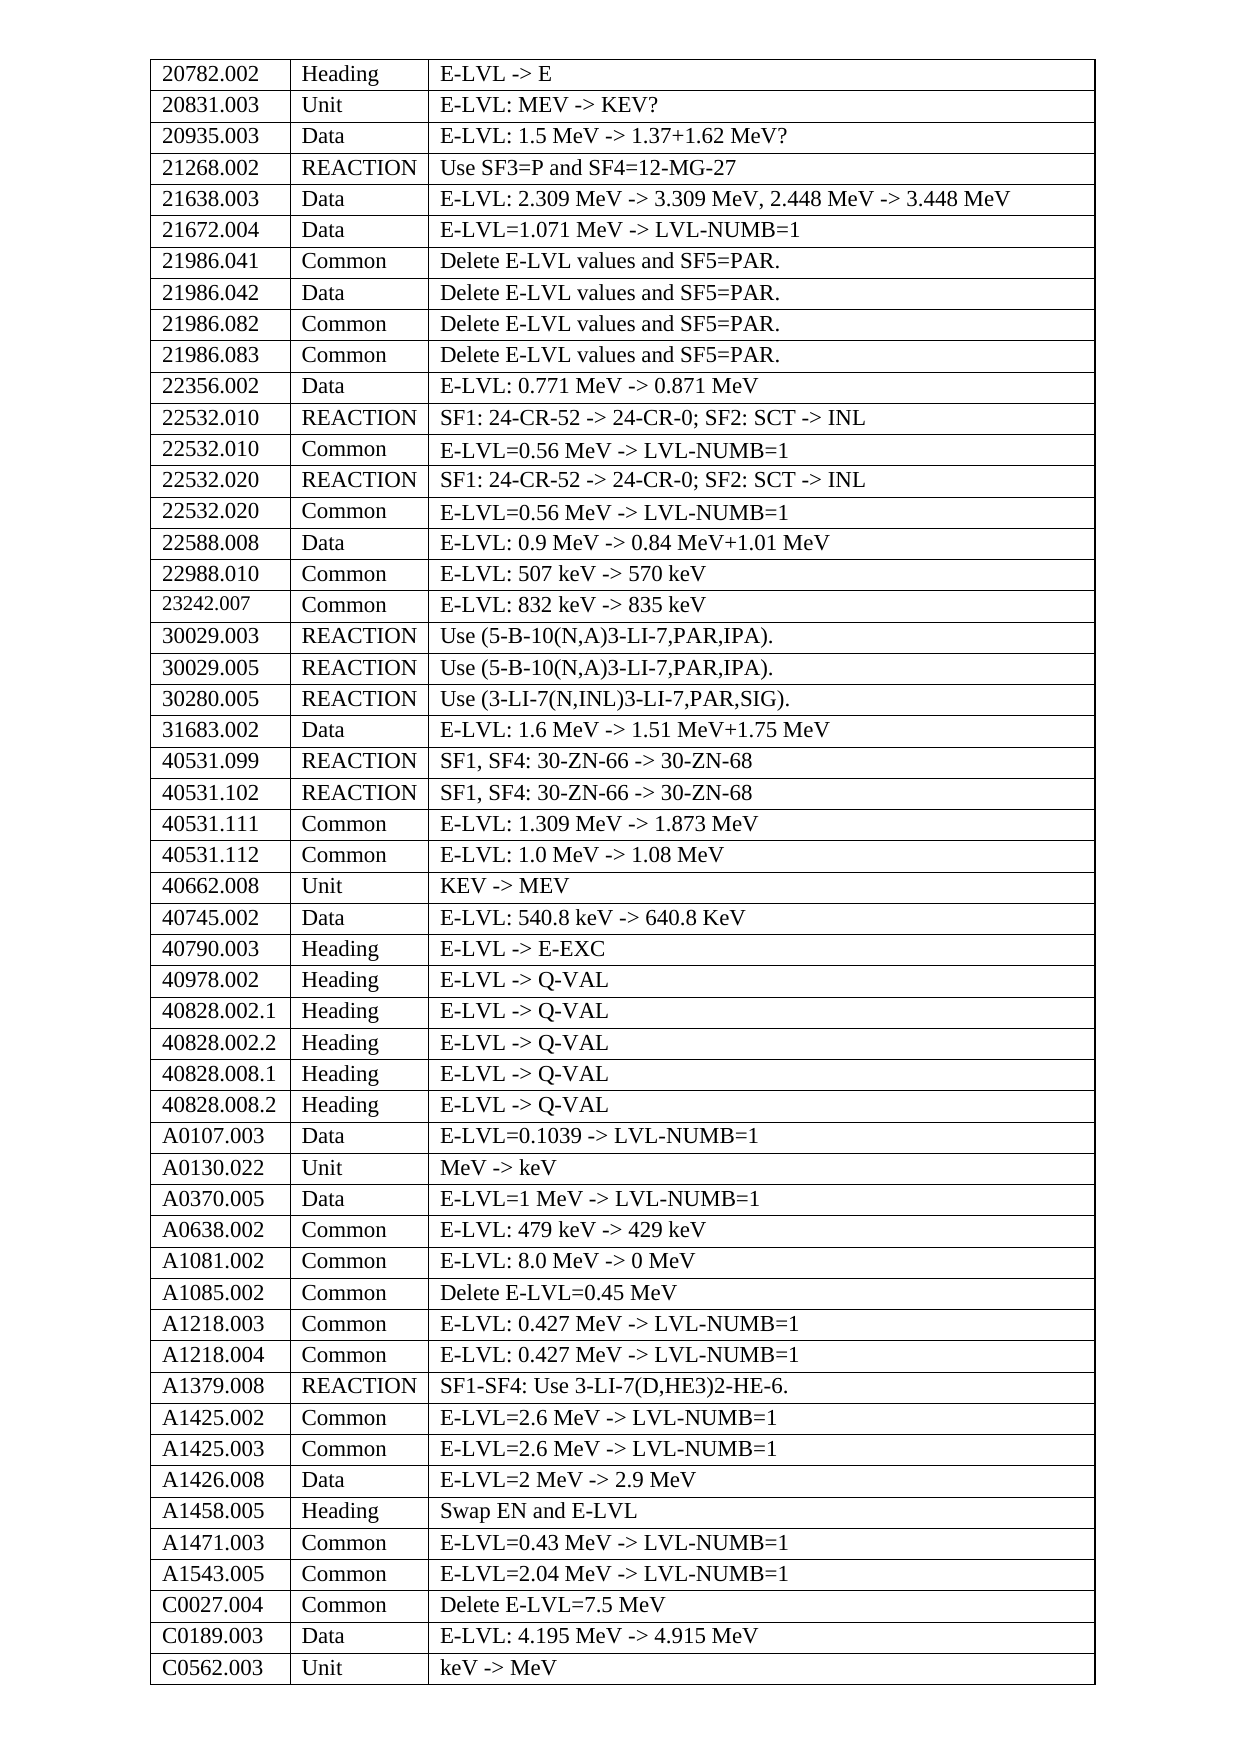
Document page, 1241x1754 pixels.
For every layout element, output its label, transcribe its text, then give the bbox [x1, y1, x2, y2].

table_cell E-LVL: 507 keV -> 570 keV [429, 560, 1094, 590]
table_cell E-LVL: 1.0 MeV -> 1.08 MeV [429, 841, 1094, 872]
table_cell 40790.003 [151, 935, 290, 965]
table_cell Common [291, 1310, 428, 1340]
table_cell C0189.003 [151, 1623, 290, 1653]
table_cell Common [291, 1529, 428, 1559]
table_cell REACTION [291, 1373, 428, 1403]
table_cell 20831.003 [151, 91, 290, 122]
table_cell 23242.007 [151, 591, 290, 622]
table_cell E-LVL=1 MeV -> LVL-NUMB=1 [429, 1185, 1094, 1215]
table_cell REACTION [291, 779, 428, 809]
table_cell E-LVL: 0.9 MeV -> 0.84 MeV+1.01 MeV [429, 529, 1094, 559]
table_cell E-LVL: 8.0 MeV -> 0 MeV [429, 1248, 1094, 1278]
table_cell A0107.003 [151, 1123, 290, 1153]
table_cell 40531.102 [151, 779, 290, 809]
table_cell 40828.008.1 [151, 1060, 290, 1090]
table_cell E-LVL: 0.771 MeV -> 0.871 MeV [429, 373, 1094, 403]
table_cell E-LVL=0.56 MeV -> LVL-NUMB=1 [429, 435, 1094, 465]
table_cell 22988.010 [151, 560, 290, 590]
table_cell 21986.042 [151, 279, 290, 309]
table_cell E-LVL: 1.6 MeV -> 1.51 MeV+1.75 MeV [429, 716, 1094, 747]
table_cell 21672.004 [151, 216, 290, 247]
table_cell Data [291, 1123, 428, 1153]
table_cell E-LVL -> E-EXC [429, 935, 1094, 965]
table_cell Unit [291, 1154, 428, 1184]
table_cell A1218.004 [151, 1341, 290, 1372]
table_cell Heading [291, 935, 428, 965]
table_cell 40828.002.2 [151, 1029, 290, 1059]
table_cell 40531.099 [151, 748, 290, 778]
table_cell REACTION [291, 748, 428, 778]
table_cell E-LVL=2 MeV -> 2.9 MeV [429, 1466, 1094, 1497]
table_cell Common [291, 435, 428, 465]
table_cell A1426.008 [151, 1466, 290, 1497]
table_cell 22532.010 [151, 404, 290, 434]
table_cell Unit [291, 1654, 428, 1684]
table_cell Delete E-LVL values and SF5=PAR. [429, 341, 1094, 372]
table_cell REACTION [291, 154, 428, 184]
table_cell E-LVL -> Q-VAL [429, 966, 1094, 997]
table_cell 22356.002 [151, 373, 290, 403]
table_cell 30029.003 [151, 623, 290, 653]
table_cell Unit [291, 91, 428, 122]
table_cell SF1, SF4: 30-ZN-66 -> 30-ZN-68 [429, 779, 1094, 809]
table_cell Use SF3=P and SF4=12-MG-27 [429, 154, 1094, 184]
table_cell A1085.002 [151, 1279, 290, 1309]
table_cell E-LVL -> Q-VAL [429, 1029, 1094, 1059]
table_cell Heading [291, 998, 428, 1028]
table_cell A1471.003 [151, 1529, 290, 1559]
table_cell REACTION [291, 685, 428, 715]
table_cell 40531.112 [151, 841, 290, 872]
table_cell MeV -> keV [429, 1154, 1094, 1184]
table_cell E-LVL: 4.195 MeV -> 4.915 MeV [429, 1623, 1094, 1653]
table_cell A1458.005 [151, 1498, 290, 1528]
table_cell Data [291, 529, 428, 559]
table_cell C0562.003 [151, 1654, 290, 1684]
table_cell Common [291, 1279, 428, 1309]
table_cell E-LVL=2.6 MeV -> LVL-NUMB=1 [429, 1435, 1094, 1465]
table_cell Heading [291, 60, 428, 90]
table_cell 40745.002 [151, 904, 290, 934]
table_cell A1425.002 [151, 1404, 290, 1434]
table_cell Heading [291, 1029, 428, 1059]
table_cell Delete E-LVL=0.45 MeV [429, 1279, 1094, 1309]
table_cell A0130.022 [151, 1154, 290, 1184]
table_cell E-LVL=0.1039 -> LVL-NUMB=1 [429, 1123, 1094, 1153]
table_cell E-LVL: 0.427 MeV -> LVL-NUMB=1 [429, 1341, 1094, 1372]
table_cell Delete E-LVL values and SF5=PAR. [429, 279, 1094, 309]
table_cell 22532.020 [151, 498, 290, 528]
table_cell KEV -> MEV [429, 873, 1094, 903]
table_cell 40978.002 [151, 966, 290, 997]
table_cell SF1-SF4: Use 3-LI-7(D,HE3)2-HE-6. [429, 1373, 1094, 1403]
table_cell 21986.041 [151, 248, 290, 278]
table_cell A1218.003 [151, 1310, 290, 1340]
table_cell Heading [291, 1091, 428, 1122]
table_cell Data [291, 123, 428, 153]
table_cell Data [291, 1623, 428, 1653]
table_cell 21986.082 [151, 310, 290, 340]
table_cell A1081.002 [151, 1248, 290, 1278]
table_cell 40828.002.1 [151, 998, 290, 1028]
table_cell E-LVL=1.071 MeV -> LVL-NUMB=1 [429, 216, 1094, 247]
table_cell Data [291, 185, 428, 215]
table_cell Common [291, 1435, 428, 1465]
table_cell Data [291, 279, 428, 309]
table_cell Common [291, 591, 428, 622]
table_cell Use (3-LI-7(N,INL)3-LI-7,PAR,SIG). [429, 685, 1094, 715]
table_cell keV -> MeV [429, 1654, 1094, 1684]
table_cell E-LVL -> Q-VAL [429, 998, 1094, 1028]
table_cell E-LVL=2.6 MeV -> LVL-NUMB=1 [429, 1404, 1094, 1434]
table_cell Use (5-B-10(N,A)3-LI-7,PAR,IPA). [429, 623, 1094, 653]
table_cell REACTION [291, 466, 428, 497]
table_cell E-LVL=0.56 MeV -> LVL-NUMB=1 [429, 498, 1094, 528]
table_cell REACTION [291, 654, 428, 684]
table_cell Common [291, 1560, 428, 1590]
table_cell Common [291, 1591, 428, 1622]
table_cell A0370.005 [151, 1185, 290, 1215]
table_cell 40828.008.2 [151, 1091, 290, 1122]
table_cell A1543.005 [151, 1560, 290, 1590]
table_cell REACTION [291, 623, 428, 653]
table_cell Data [291, 1185, 428, 1215]
table_cell Heading [291, 1498, 428, 1528]
table_cell 31683.002 [151, 716, 290, 747]
table_cell Data [291, 216, 428, 247]
table_cell Common [291, 498, 428, 528]
table_cell Delete E-LVL=7.5 MeV [429, 1591, 1094, 1622]
table_cell C0027.004 [151, 1591, 290, 1622]
table_cell Common [291, 310, 428, 340]
table_cell Data [291, 1466, 428, 1497]
table_cell 20782.002 [151, 60, 290, 90]
table_cell E-LVL: 1.309 MeV -> 1.873 MeV [429, 810, 1094, 840]
table_cell E-LVL -> E [429, 60, 1094, 90]
table_cell SF1: 24-CR-52 -> 24-CR-0; SF2: SCT -> INL [429, 466, 1094, 497]
table_cell Common [291, 560, 428, 590]
table_cell Use (5-B-10(N,A)3-LI-7,PAR,IPA). [429, 654, 1094, 684]
table_cell E-LVL: 2.309 MeV -> 3.309 MeV, 2.448 MeV -> 3.448 MeV [429, 185, 1094, 215]
table_cell E-LVL: 479 keV -> 429 keV [429, 1216, 1094, 1247]
table_cell Unit [291, 873, 428, 903]
table_cell E-LVL=0.43 MeV -> LVL-NUMB=1 [429, 1529, 1094, 1559]
table_cell Data [291, 904, 428, 934]
table_cell A0638.002 [151, 1216, 290, 1247]
table_cell 40662.008 [151, 873, 290, 903]
table_cell 22588.008 [151, 529, 290, 559]
table_cell E-LVL -> Q-VAL [429, 1091, 1094, 1122]
table_cell Data [291, 373, 428, 403]
table_cell Delete E-LVL values and SF5=PAR. [429, 248, 1094, 278]
table_cell E-LVL=2.04 MeV -> LVL-NUMB=1 [429, 1560, 1094, 1590]
table_cell 40531.111 [151, 810, 290, 840]
table_cell Common [291, 1341, 428, 1372]
table_cell 21986.083 [151, 341, 290, 372]
table_cell 21268.002 [151, 154, 290, 184]
table_cell 30029.005 [151, 654, 290, 684]
table_cell Common [291, 810, 428, 840]
table_cell E-LVL: 1.5 MeV -> 1.37+1.62 MeV? [429, 123, 1094, 153]
table_cell Common [291, 1216, 428, 1247]
table_cell A1379.008 [151, 1373, 290, 1403]
table_cell Heading [291, 1060, 428, 1090]
table_cell Common [291, 1404, 428, 1434]
table_cell E-LVL: 0.427 MeV -> LVL-NUMB=1 [429, 1310, 1094, 1340]
table_cell 22532.020 [151, 466, 290, 497]
table_cell Data [291, 716, 428, 747]
table_cell A1425.003 [151, 1435, 290, 1465]
table_cell Common [291, 1248, 428, 1278]
table_cell Heading [291, 966, 428, 997]
table_cell Common [291, 841, 428, 872]
table_cell SF1, SF4: 30-ZN-66 -> 30-ZN-68 [429, 748, 1094, 778]
table_cell Swap EN and E-LVL [429, 1498, 1094, 1528]
table_cell 21638.003 [151, 185, 290, 215]
table_cell E-LVL: 832 keV -> 835 keV [429, 591, 1094, 622]
table_cell Common [291, 248, 428, 278]
table_cell REACTION [291, 404, 428, 434]
table_cell Delete E-LVL values and SF5=PAR. [429, 310, 1094, 340]
table_cell E-LVL -> Q-VAL [429, 1060, 1094, 1090]
table_cell 22532.010 [151, 435, 290, 465]
table_cell Common [291, 341, 428, 372]
table_cell SF1: 24-CR-52 -> 24-CR-0; SF2: SCT -> INL [429, 404, 1094, 434]
table_cell 20935.003 [151, 123, 290, 153]
table_cell 30280.005 [151, 685, 290, 715]
table_cell E-LVL: 540.8 keV -> 640.8 KeV [429, 904, 1094, 934]
table_cell E-LVL: MEV -> KEV? [429, 91, 1094, 122]
